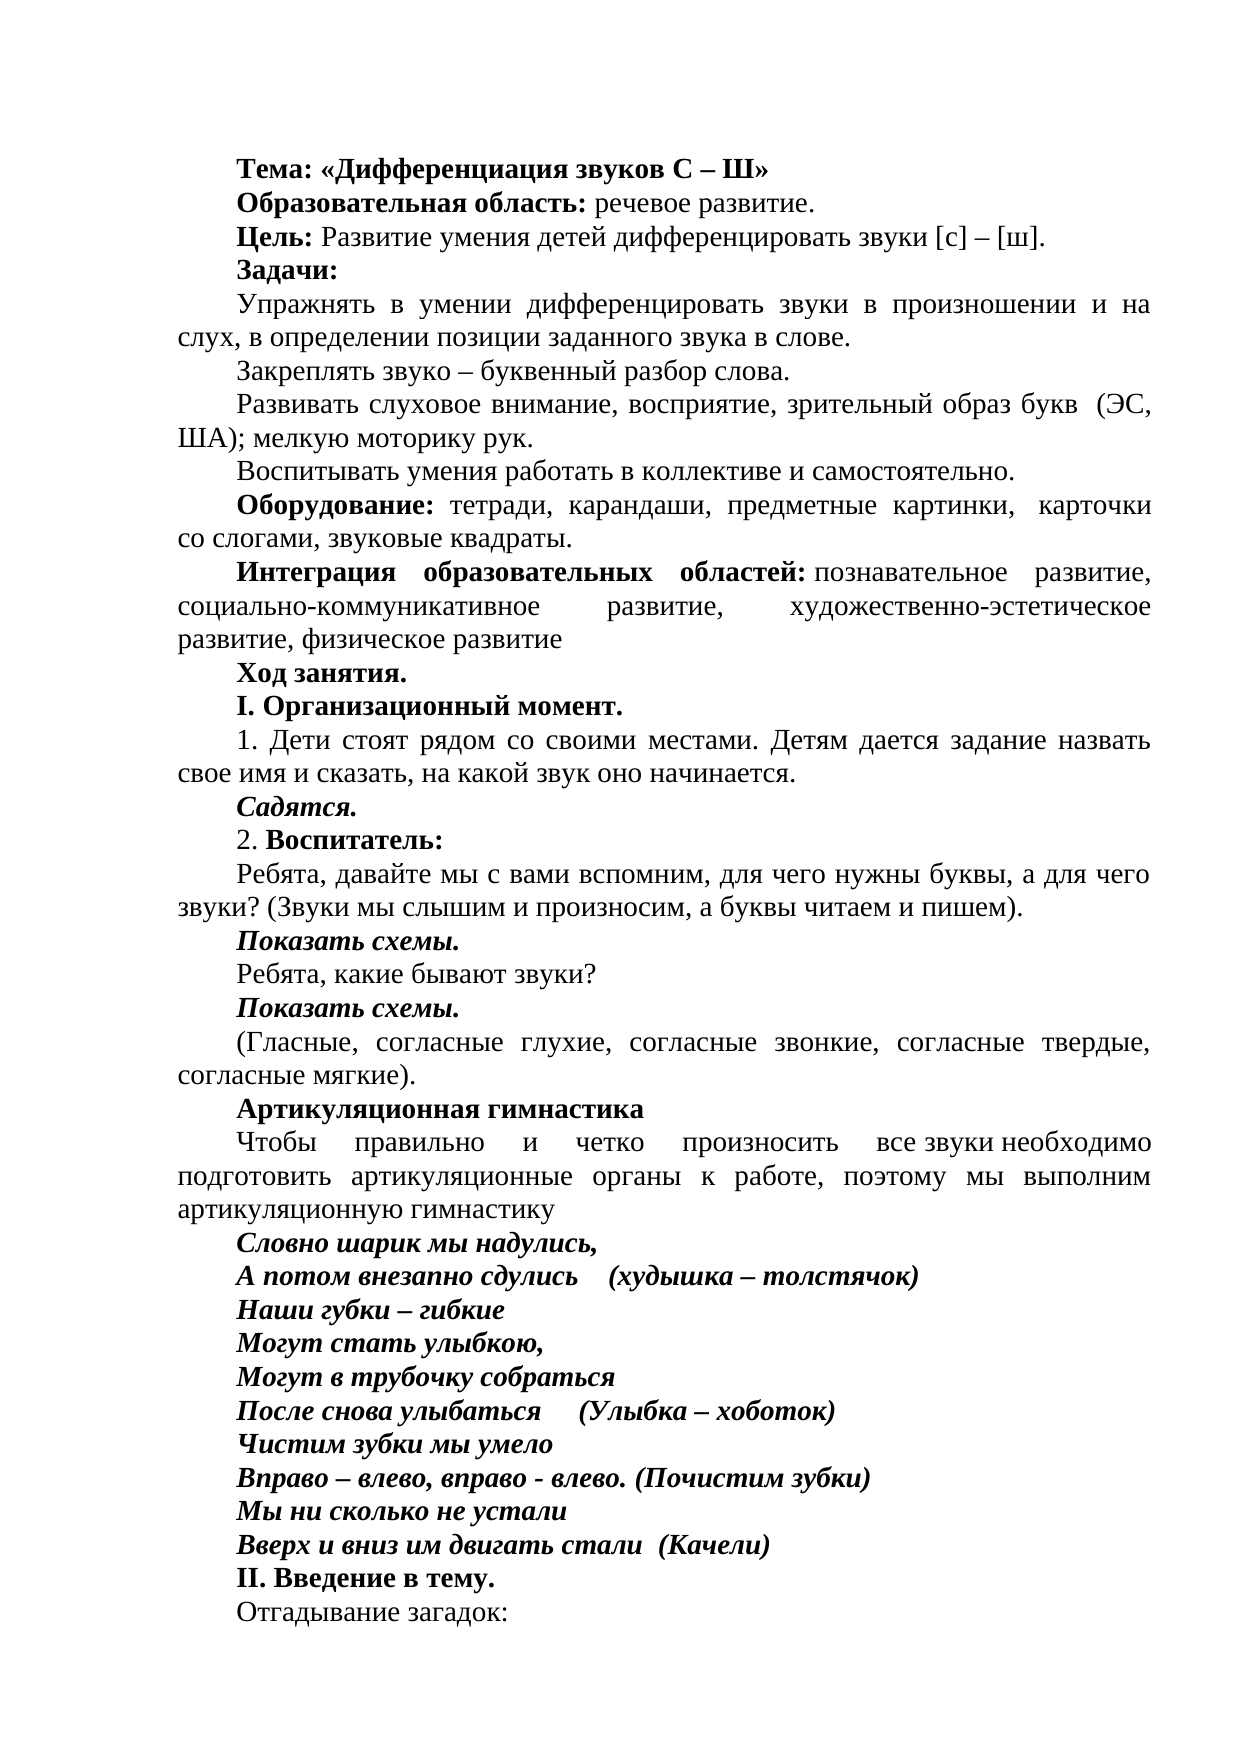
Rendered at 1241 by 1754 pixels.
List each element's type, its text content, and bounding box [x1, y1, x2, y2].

text Артикуляционная гимнастика [177, 1091, 1152, 1124]
text 2. Воспитатель: [177, 822, 1152, 856]
text А потом внезапно сдулись (худышка – толстячок) [177, 1258, 1152, 1292]
text Отгадывание загадок: [177, 1594, 1152, 1627]
text I. Организационный момент. [177, 688, 1152, 722]
text Упражнять в умении дифференцировать звуки в произношении и на слух, в определении позиции заданного звука в слове. [177, 286, 1152, 353]
text Ребята, какие бывают звуки? [177, 957, 1152, 990]
text Интеграция образовательных областей: познавательное развитие, социально-коммуникативное развитие, художественно-эстетическое развитие, физическое развитие [177, 554, 1152, 655]
text Цель: Развитие умения детей дифференцировать звуки [c] – [ш]. [177, 219, 1152, 252]
text Тема: «Дифференциация звуков С – Ш» [177, 152, 1152, 185]
text (Гласные, согласные глухие, согласные звонкие, согласные твердые, согласные мягкие). [177, 1024, 1152, 1091]
text 1. Дети стоят рядом со своими местами. Детям дается задание назвать свое имя и сказать, на какой звук оно начинается. [177, 722, 1152, 789]
text Развивать слуховое внимание, восприятие, зрительный образ букв (ЭС, ША); мелкую моторику рук. [177, 386, 1152, 453]
text Ход занятия. [177, 655, 1152, 688]
text Вверх и вниз им двигать стали (Качели) [177, 1527, 1152, 1560]
text Вправо – влево, вправо - влево. (Почистим зубки) [177, 1460, 1152, 1493]
text Закреплять звуко – буквенный разбор слова. [177, 353, 1152, 386]
text Воспитывать умения работать в коллективе и самостоятельно. [177, 453, 1152, 487]
text Садятся. [177, 789, 1152, 822]
text Словно шарик мы надулись, [177, 1225, 1152, 1258]
text Образовательная область: речевое развитие. [177, 185, 1152, 219]
text Чтобы правильно и четко произносить все звуки необходимо подготовить артикуляционные органы к работе, поэтому мы выполним артикуляционную гимнастику [177, 1124, 1152, 1225]
text II. Введение в тему. [177, 1560, 1152, 1594]
text Могут стать улыбкою, [177, 1326, 1152, 1359]
text Задачи: [177, 252, 1152, 286]
text Мы ни сколько не устали [177, 1493, 1152, 1527]
text Чистим зубки мы умело [177, 1426, 1152, 1460]
text Оборудование: тетради, карандаши, предметные картинки, карточки со слогами, звуковые квадраты. [177, 487, 1152, 554]
text Показать схемы. [177, 990, 1152, 1024]
text Ребята, давайте мы с вами вспомним, для чего нужны буквы, а для чего звуки? (Звуки мы слышим и произносим, а буквы читаем и пишем). [177, 856, 1152, 923]
text Могут в трубочку собраться [177, 1359, 1152, 1393]
text После снова улыбаться (Улыбка – хоботок) [177, 1393, 1152, 1426]
text Показать схемы. [177, 923, 1152, 957]
text Наши губки – гибкие [177, 1292, 1152, 1326]
